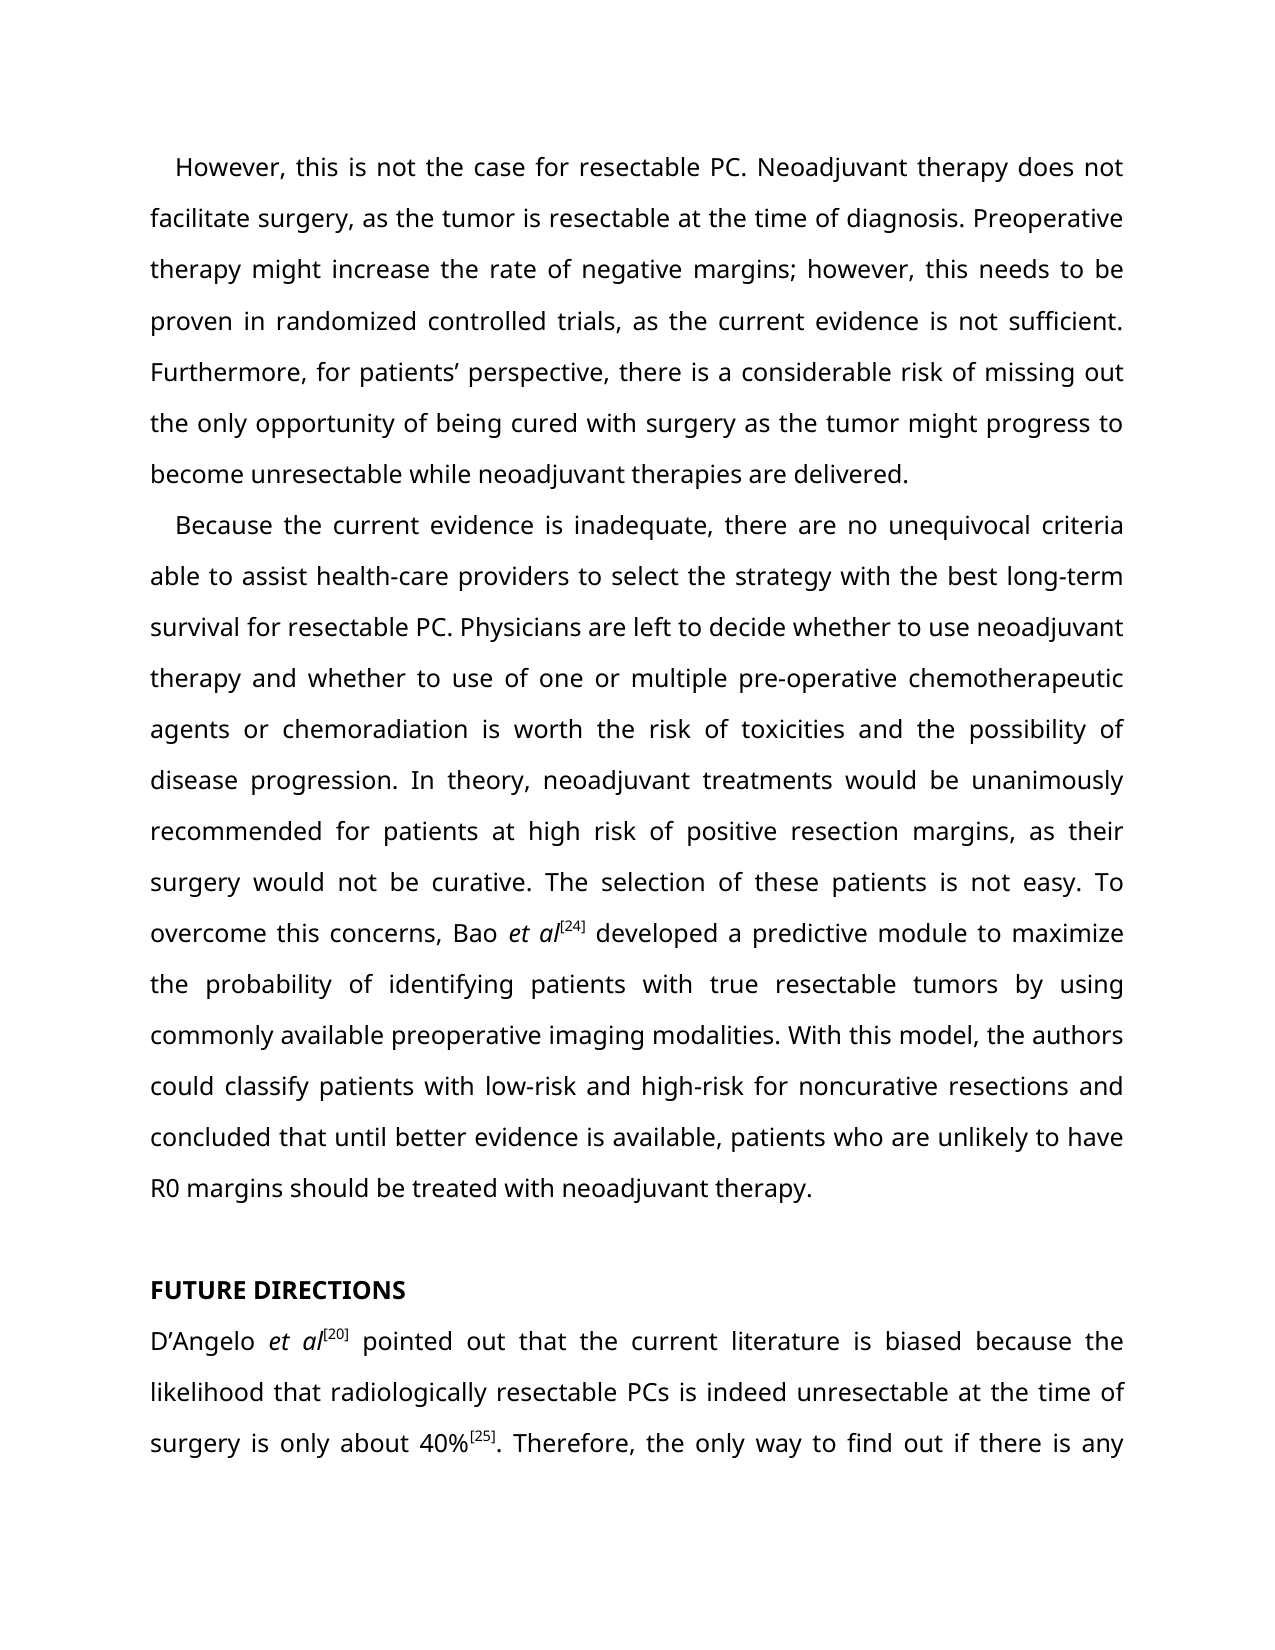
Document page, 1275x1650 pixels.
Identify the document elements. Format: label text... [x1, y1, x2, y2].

text Because the current evidence is inadequate, there are no unequivocal criteria able to assist health-care providers to select the strategy with the best long-term survival for resectable PC. Physicians are left to decide whether to use neoadjuvant therapy and whether to use of one or multiple pre-operative chemotherapeutic agents or chemoradiation is worth the risk of toxicities and the possibility of disease progression. In theory, neoadjuvant treatments would be unanimously recommended for patients at high risk of positive resection margins, as their surgery would not be curative. The selection of these patients is not easy. To overcome this concerns, Bao et al[24] developed a predictive module to maximize the probability of identifying patients with true resectable tumors by using commonly available preoperative imaging modalities. With this model, the authors could classify patients with low-risk and high-risk for noncurative resections and concluded that until better evidence is available, patients who are unlikely to have R0 margins should be treated with neoadjuvant therapy. [150, 507, 1125, 1205]
text FUTURE DIRECTIONS [150, 1273, 1125, 1307]
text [150, 1324, 1125, 1460]
text However, this is not the case for resectable PC. Neoadjuvant therapy does not facilitate surgery, as the tumor is resectable at the time of diagnosis. Preoperative therapy might increase the rate of negative margins; however, this needs to be proven in randomized controlled trials, as the current evidence is not sufficient. Furthermore, for patients’ perspective, there is a considerable risk of missing out the only opportunity of being cured with surgery as the tumor might progress to become unresectable while neoadjuvant therapies are delivered. [150, 150, 1125, 490]
